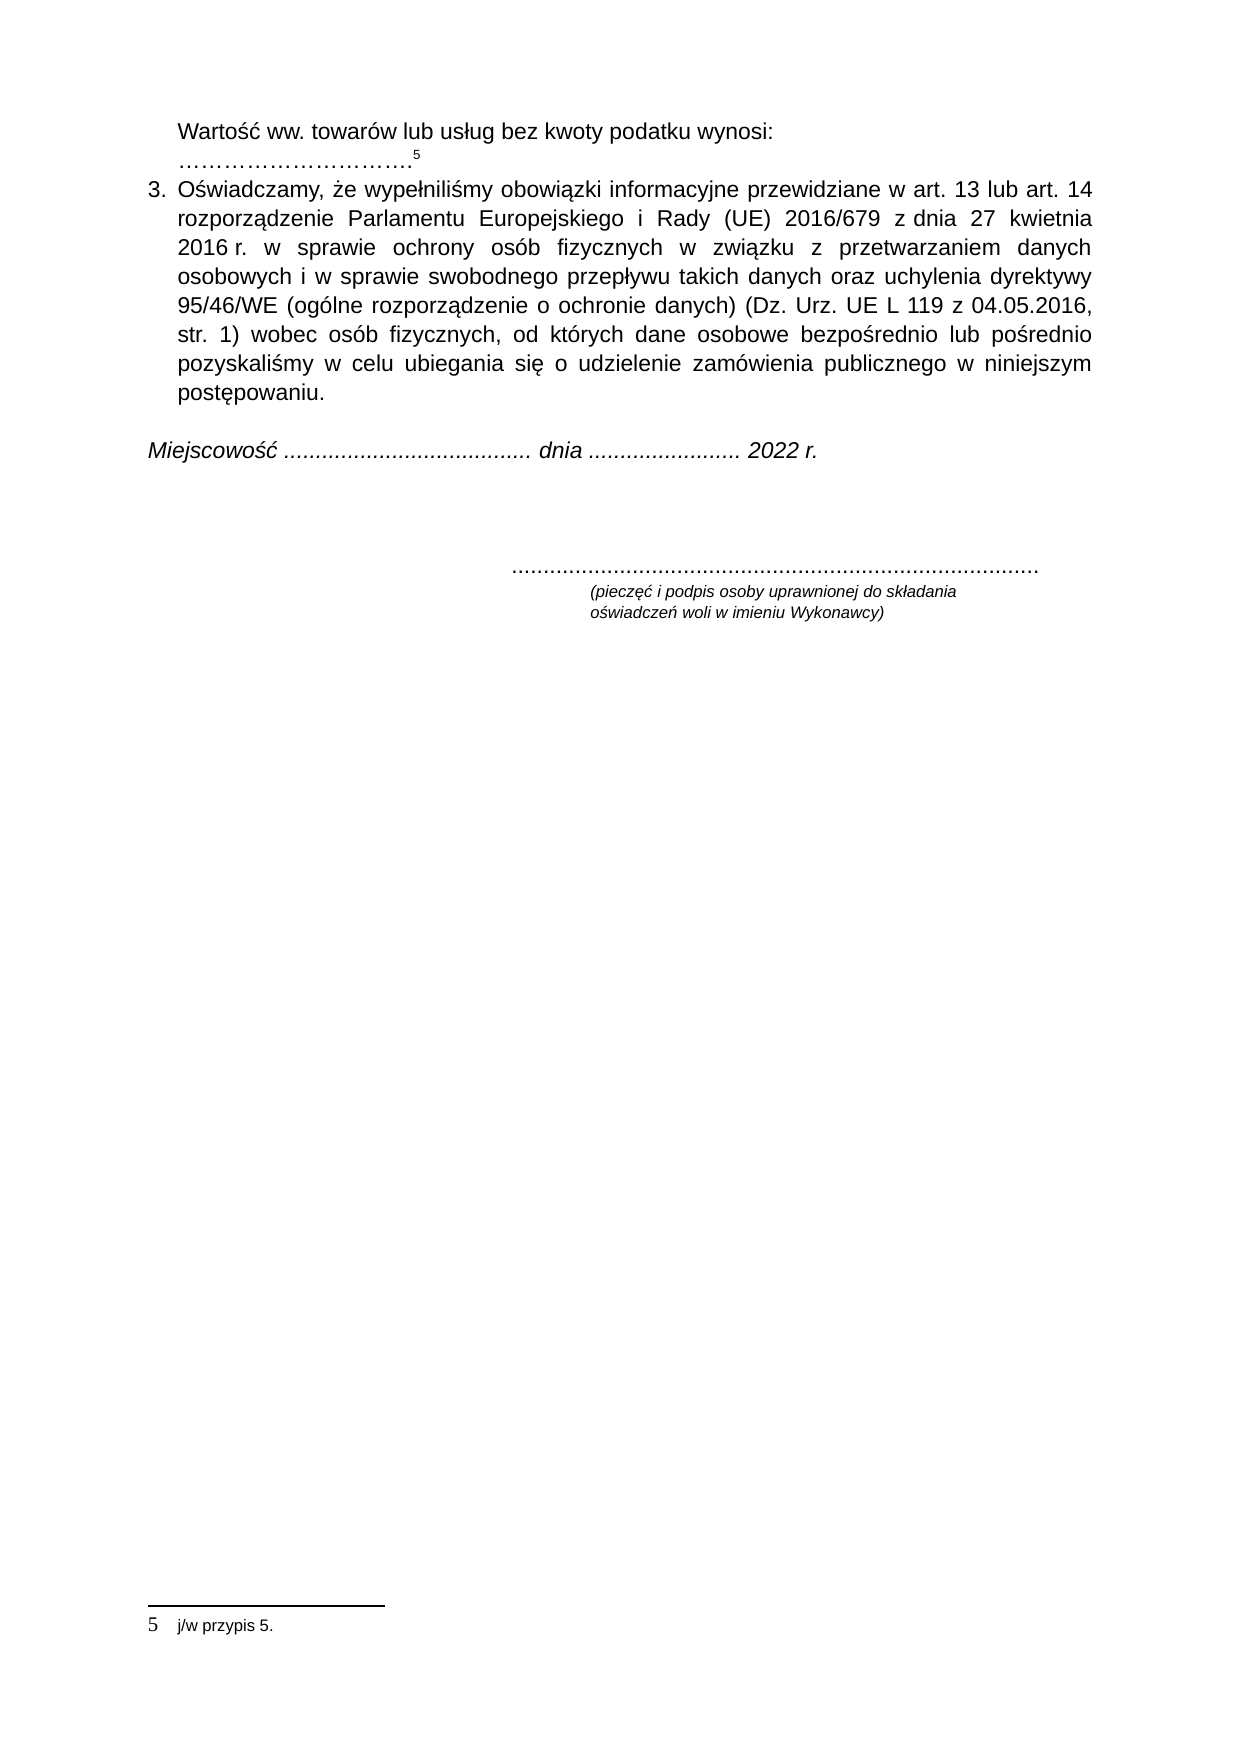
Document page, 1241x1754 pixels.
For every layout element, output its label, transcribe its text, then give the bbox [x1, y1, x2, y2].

list Oświadczamy, że wypełniliśmy obowiązki informacyjne przewidziane w art. 13 lub art. 14 rozporządzenie Parlamentu Europejskiego i Rady (UE) 2016/679 z dnia 27 kwietnia 2016 r. w sprawie ochrony osób fizycznych w związku z przetwarzaniem danych osobowych i w sprawie swobodnego przepływu takich danych oraz uchylenia dyrektywy 95/46/WE (ogólne rozporządzenie o ochronie danych) (Dz. Urz. UE L 119 z 04.05.2016, str. 1) wobec osób fizycznych, od których dane osobowe bezpośrednio lub pośrednio pozyskaliśmy w celu ubiegania się o udzielenie zamówienia publicznego w niniejszym postępowaniu. [148, 176, 1092, 405]
text oświadczeń woli w imieniu Wykonawcy) [148, 602, 1092, 622]
text ................................................................................... [148, 552, 1092, 579]
text …………………………. [177, 147, 1092, 173]
text (pieczęć i podpis osoby uprawnionej do składania [148, 581, 1092, 601]
text Wartość ww. towarów lub usług bez kwoty podatku wynosi: [177, 118, 1092, 144]
text Miejscowość ....................................... dnia ........................ 2022 r. [148, 437, 1092, 463]
